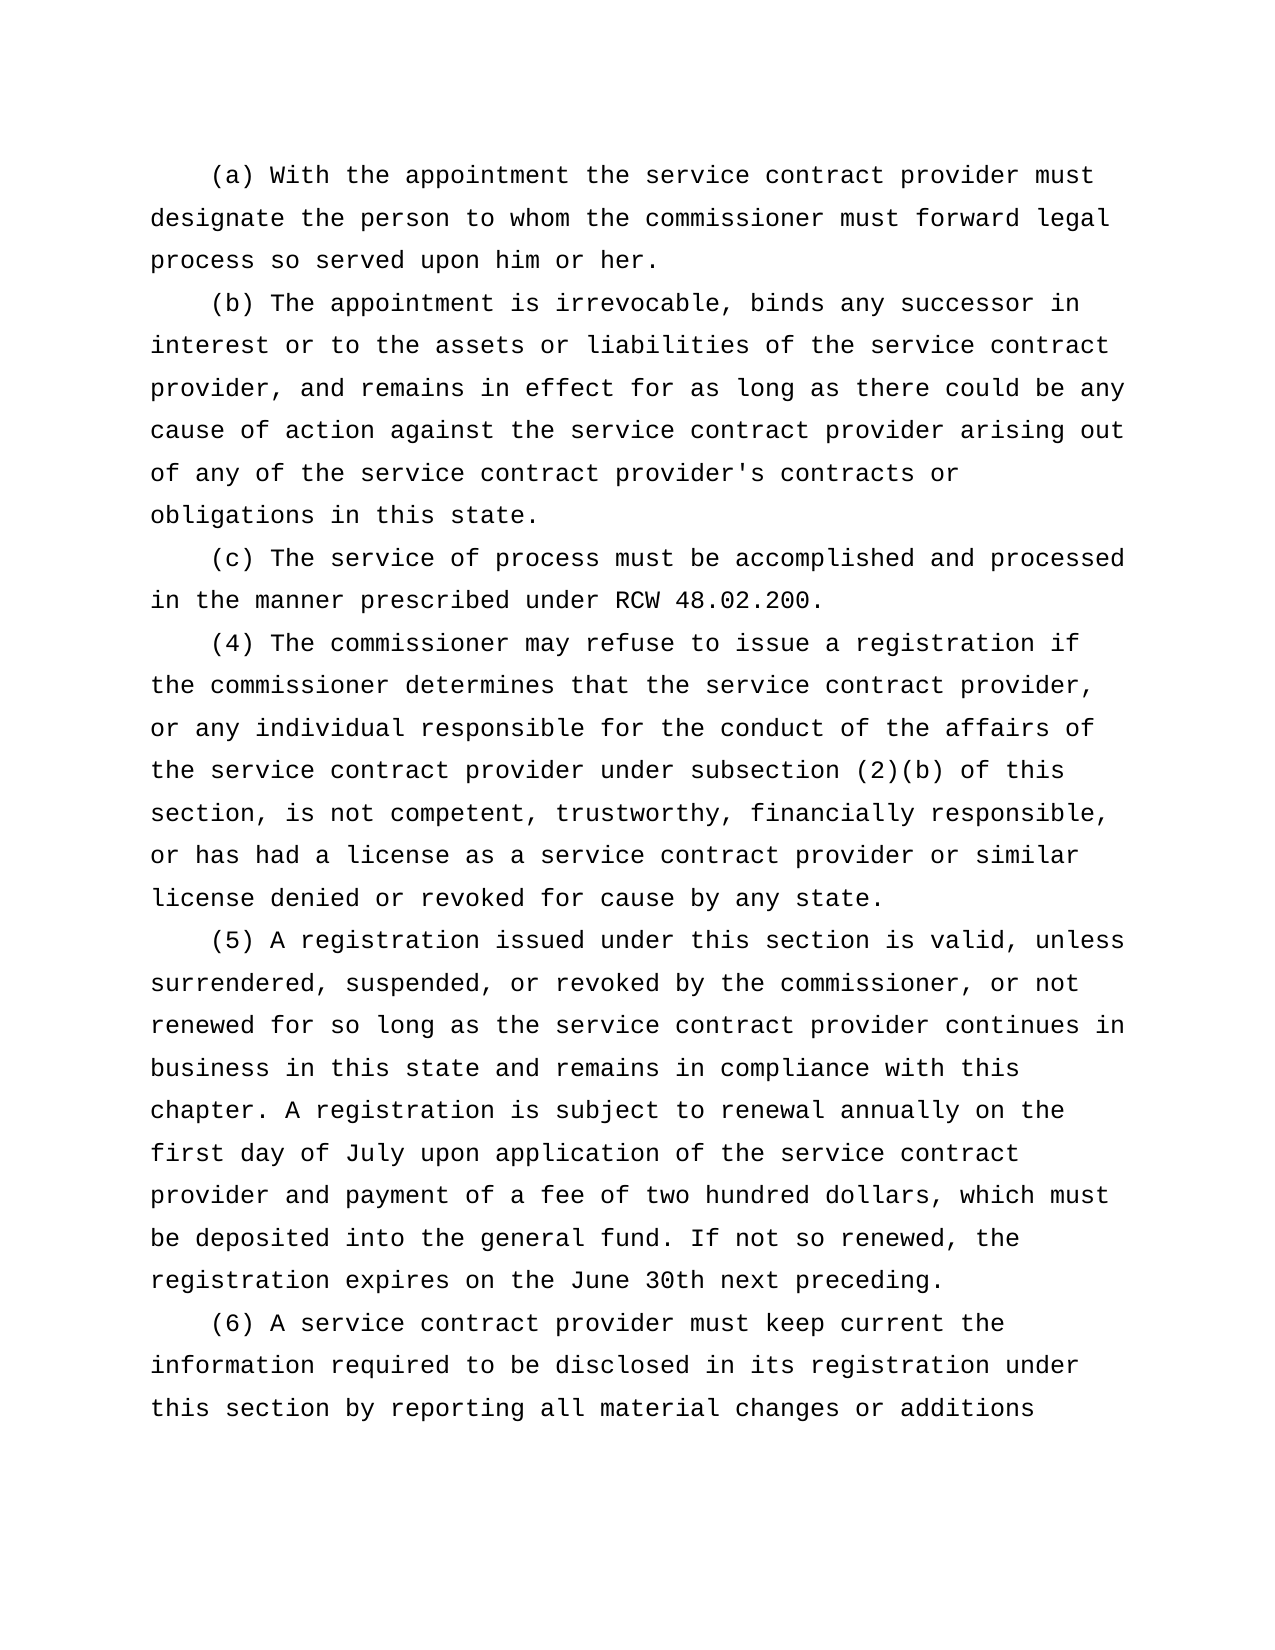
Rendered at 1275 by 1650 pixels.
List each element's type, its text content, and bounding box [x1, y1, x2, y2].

text (c) The service of process must be accomplished and processed in the manner prescribed under RCW 48.02.200. [150, 532, 1125, 617]
text (4) The commissioner may refuse to issue a registration if the commissioner determines that the service contract provider, or any individual responsible for the conduct of the affairs of the service contract provider under subsection (2)(b) of this section, is not competent, trustworthy, financially responsible, or has had a license as a service contract provider or similar license denied or revoked for cause by any state. [150, 617, 1125, 915]
text (b) The appointment is irrevocable, binds any successor in interest or to the assets or liabilities of the service contract provider, and remains in effect for as long as there could be any cause of action against the service contract provider arising out of any of the service contract provider's contracts or obligations in this state. [150, 277, 1125, 532]
text (a) With the appointment the service contract provider must designate the person to whom the commissioner must forward legal process so served upon him or her. [150, 150, 1125, 277]
text (5) A registration issued under this section is valid, unless surrendered, suspended, or revoked by the commissioner, or not renewed for so long as the service contract provider continues in business in this state and remains in compliance with this chapter. A registration is subject to renewal annually on the first day of July upon application of the service contract provider and payment of a fee of two hundred dollars, which must be deposited into the general fund. If not so renewed, the registration expires on the June 30th next preceding. [150, 915, 1125, 1297]
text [150, 1297, 1125, 1425]
